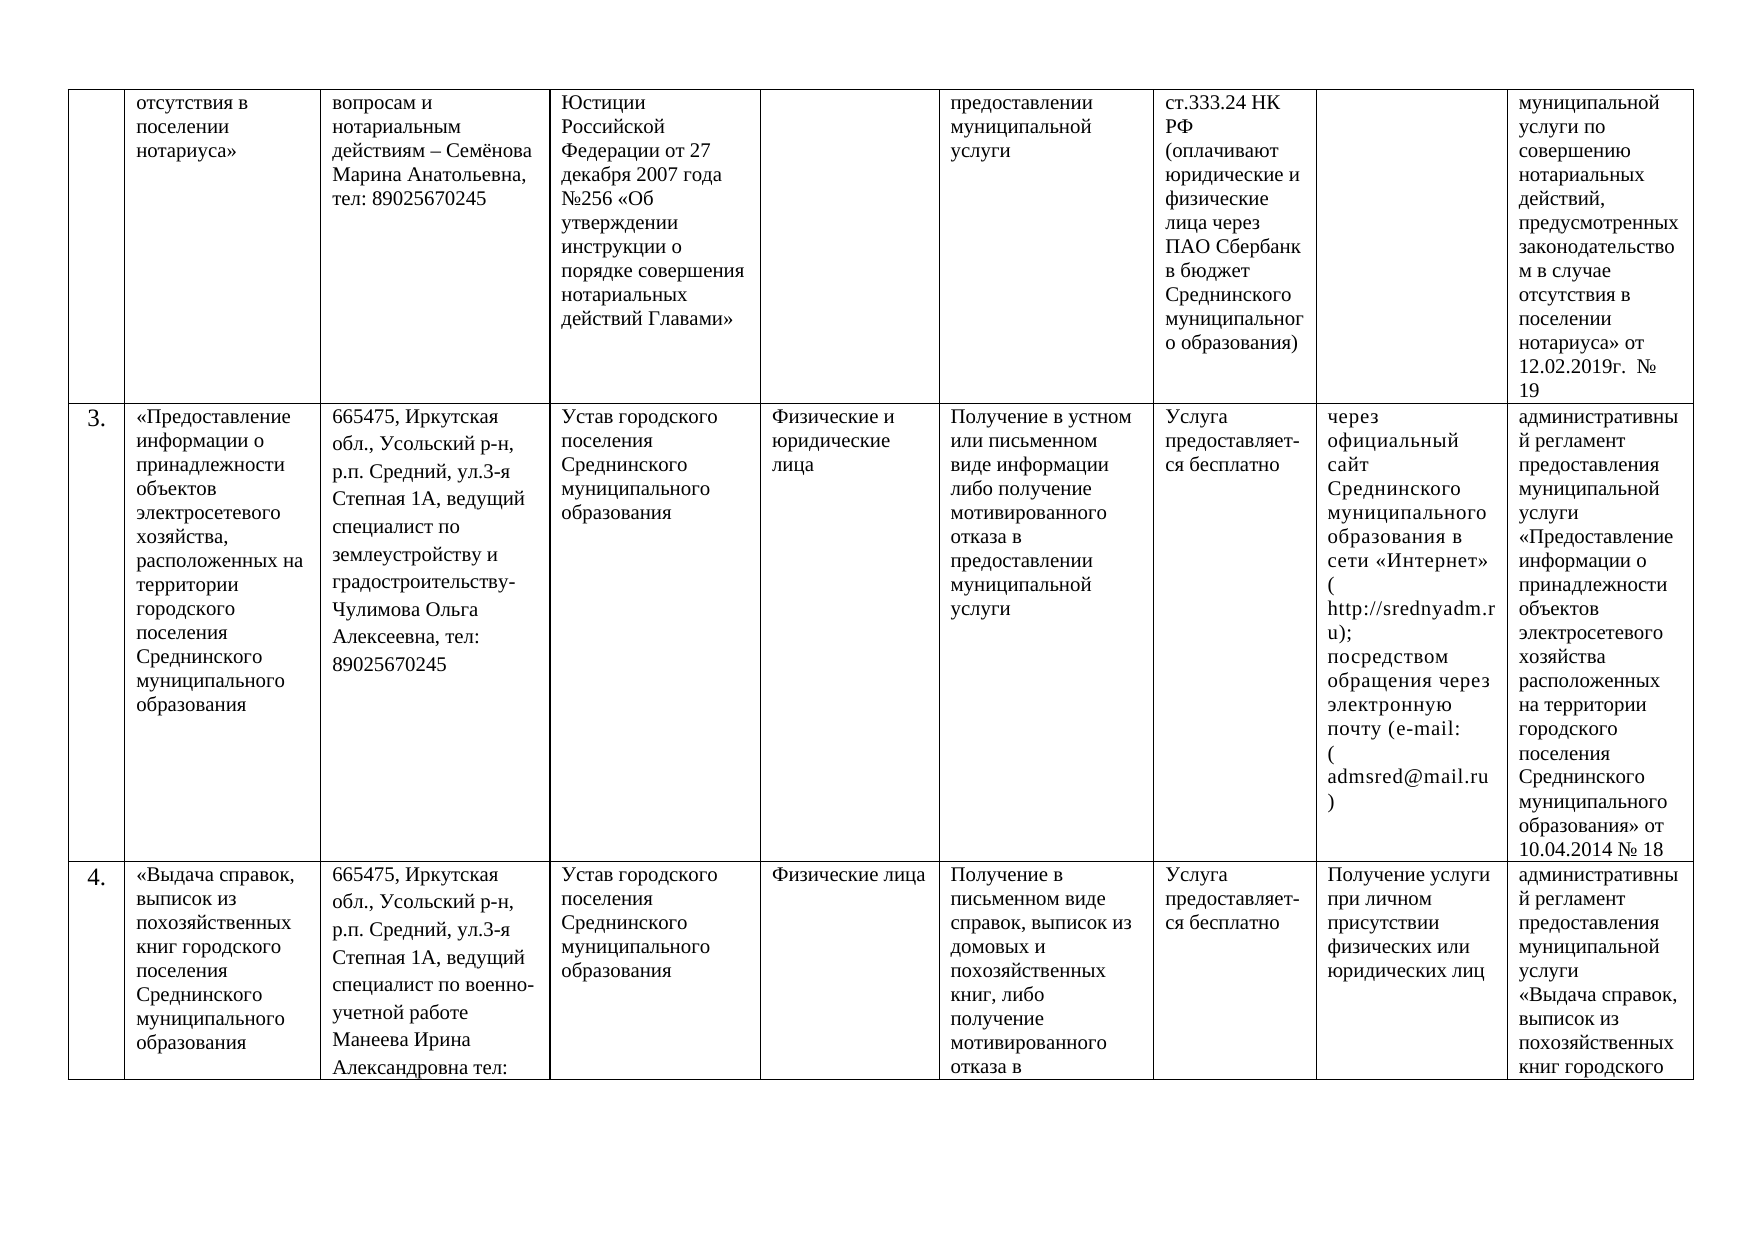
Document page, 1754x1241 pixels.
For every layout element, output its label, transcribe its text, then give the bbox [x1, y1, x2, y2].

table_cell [1317, 90, 1507, 402]
table_cell Физические лица [761, 862, 939, 1079]
table_cell Получение в устном или письменном виде информации либо получение мотивированного отказа в предоставлении муниципальной услуги [940, 404, 1153, 861]
table_cell Физические и юридические лица [761, 404, 939, 861]
table_cell 3. [69, 404, 124, 861]
table_cell «Предоставление информации о принадлежности объектов электросетевого хозяйства, расположенных на территории городского поселения Среднинского муниципального образования [125, 404, 320, 861]
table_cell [551, 90, 760, 402]
table_cell Устав городского поселения Среднинского муниципального образования [551, 404, 760, 861]
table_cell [321, 90, 549, 402]
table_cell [1154, 862, 1316, 1079]
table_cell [761, 90, 939, 402]
table_cell 665475, Иркутская обл., Усольский р-н, р.п. Средний, ул.3-я Степная 1А, ведущий специалист по землеустройству и градостроительству- Чулимова Ольга Алексеевна, тел: 89025670245 [321, 404, 549, 861]
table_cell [1154, 90, 1316, 402]
table_cell через официальный сайт Среднинского муниципального образования в сети «Интернет» (http://srednyadm.ru); посредством обращения через электронную почту (e-mail:(admsred@mail.ru) [1317, 404, 1507, 861]
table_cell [1317, 862, 1507, 1079]
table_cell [940, 90, 1153, 402]
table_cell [321, 862, 549, 1079]
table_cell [125, 90, 320, 402]
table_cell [125, 862, 320, 1079]
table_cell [1508, 90, 1693, 402]
table_cell Услуга предоставляет-ся бесплатно [1154, 404, 1316, 861]
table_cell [551, 862, 760, 1079]
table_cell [940, 862, 1153, 1079]
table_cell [1508, 862, 1693, 1079]
table_cell административный регламент предоставления муниципальной услуги «Предоставление информации о принадлежности объектов электросетевого хозяйства расположенных на территории городского поселения Среднинского муниципального образования» от 10.04.2014 № 18 [1508, 404, 1693, 861]
table_cell 4. [69, 862, 124, 1079]
table_cell 2. [69, 90, 124, 402]
